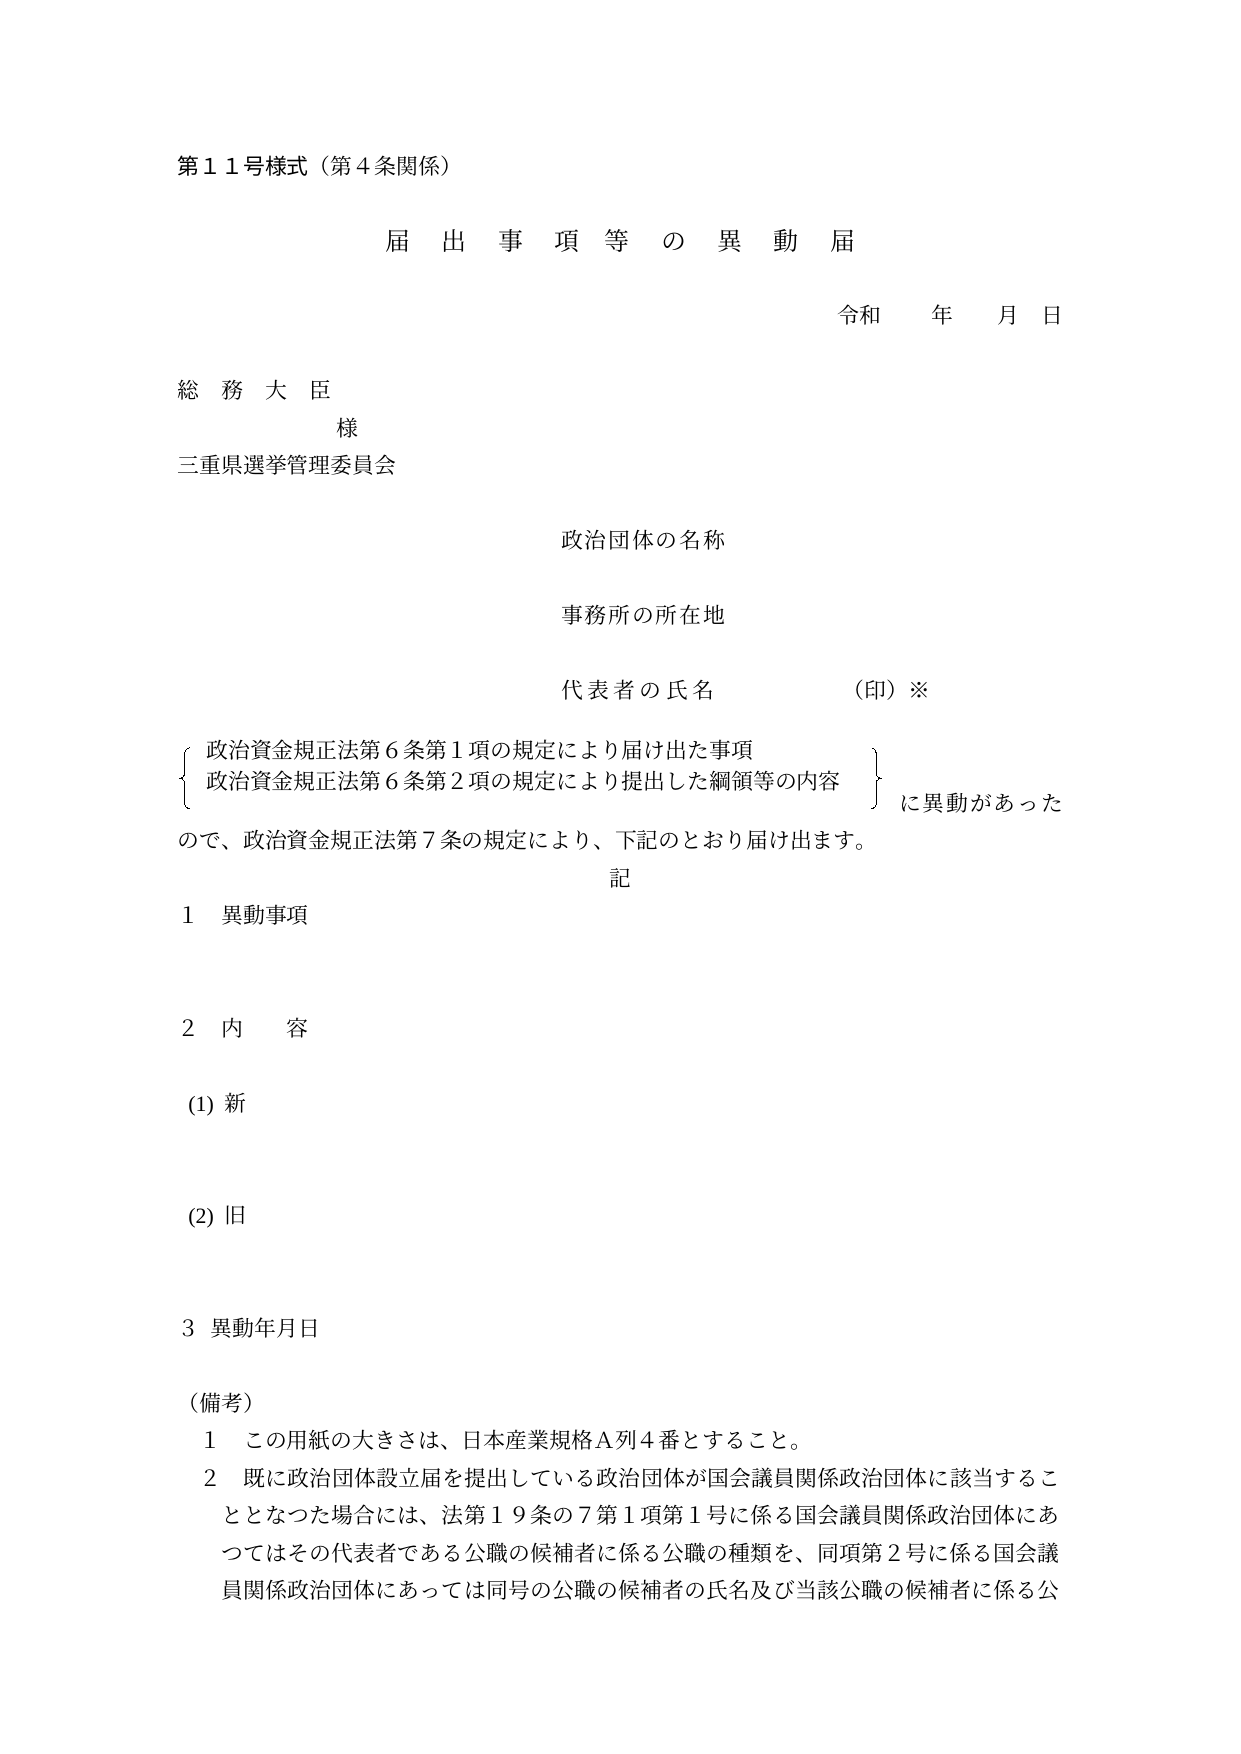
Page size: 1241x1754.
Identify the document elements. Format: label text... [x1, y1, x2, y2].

text 代表者の氏名 （印）※ [561, 671, 1063, 708]
text ３ 異動年月日 [177, 1308, 1063, 1346]
text 様 [177, 408, 1063, 446]
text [177, 1458, 1063, 1608]
text ２ 内 容 [177, 1008, 1063, 1046]
text に異動があったので、政治資金規正法第７条の規定により、下記のとおり届け出ます。 [177, 783, 1063, 858]
text 届 出 事 項 等 の 異 動 届 [177, 221, 1063, 258]
text 事務所の所在地 [561, 596, 1063, 633]
text 令和 年 月 日 [177, 296, 1063, 333]
text １ 異動事項 [177, 896, 1063, 933]
text 政治団体の名称 [561, 521, 1063, 558]
text 総務大臣 [177, 371, 1063, 408]
text １ この用紙の大きさは、日本産業規格Ａ列４番とすること。 [177, 1421, 1063, 1458]
text (1) 新 [177, 1083, 1063, 1121]
text 三重県選挙管理委員会 [177, 446, 1063, 483]
text (2) 旧 [177, 1196, 1063, 1233]
text 記 [177, 858, 1063, 896]
text 第１１号様式（第４条関係） [177, 146, 1063, 183]
text （備考） [177, 1383, 1063, 1421]
